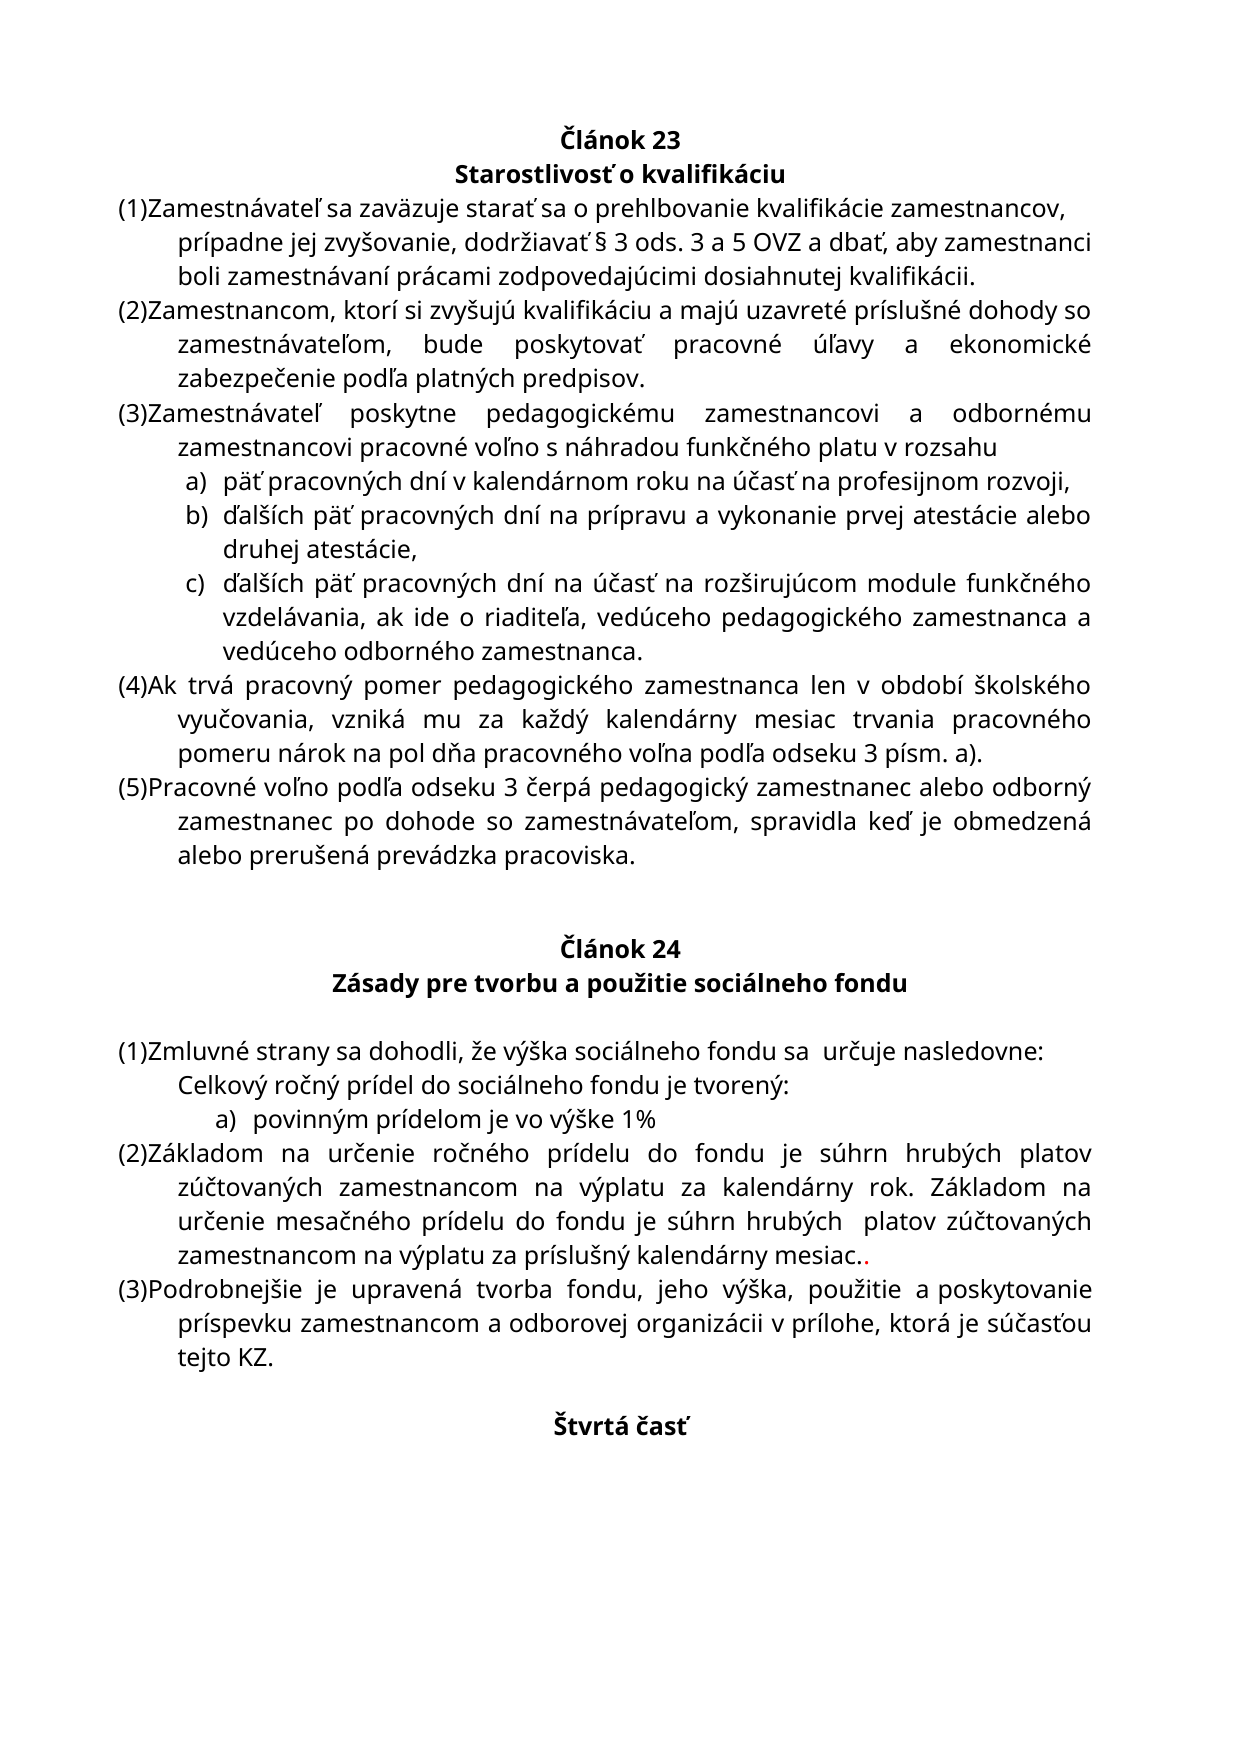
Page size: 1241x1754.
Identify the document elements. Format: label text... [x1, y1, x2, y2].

list Podrobnejšie je upravená tvorba fondu, jeho výška, použitie a poskytovanie príspevku zamestnancom a odborovej organizácii v prílohe, ktorá je súčasťou tejto KZ. [118, 1272, 1093, 1374]
subtitle Zamestnávateľ sa zaväzuje starať sa o prehlbovanie kvalifikácie zamestnancov, prípadne jej zvyšovanie, dodržiavať § 3 ods. 3 a 5 OVZ a dbať, aby zamestnanci boli zamestnávaní prácami zodpovedajúcimi dosiahnutej kvalifikácii. [118, 191, 1093, 293]
subtitle Starostlivosť o kvalifikáciu [148, 157, 1093, 191]
text Článok 24 [148, 931, 1093, 965]
subtitle Pracovné voľno podľa odseku 3 čerpá pedagogický zamestnanec alebo odborný zamestnanec po dohode so zamestnávateľom, spravidla keď je obmedzená alebo prerušená prevádzka pracoviska. [118, 770, 1093, 872]
subtitle Ak trvá pracovný pomer pedagogického zamestnanca len v období školského vyučovania, vzniká mu za každý kalendárny mesiac trvania pracovného pomeru nárok na pol dňa pracovného voľna podľa odseku 3 písm. a). [118, 668, 1093, 770]
subtitle päť pracovných dní v kalendárnom roku na účasť na profesijnom rozvoji, [185, 463, 1093, 497]
text Celkový ročný prídel do sociálneho fondu je tvorený: [177, 1068, 1093, 1102]
subtitle Zamestnancom, ktorí si zvyšujú kvalifikáciu a majú uzavreté príslušné dohody so zamestnávateľom, bude poskytovať pracovné úľavy a ekonomické zabezpečenie podľa platných predpisov. [118, 293, 1093, 395]
subtitle ďalších päť pracovných dní na účasť na rozširujúcom module funkčného vzdelávania, ak ide o riaditeľa, vedúceho pedagogického zamestnanca a vedúceho odborného zamestnanca. [185, 566, 1093, 668]
list Zmluvné strany sa dohodli, že výška sociálneho fondu sa určuje nasledovne: [118, 1033, 1093, 1068]
subtitle Zamestnávateľ poskytne pedagogickému zamestnancovi a odbornému zamestnancovi pracovné voľno s náhradou funkčného platu v rozsahu [118, 395, 1093, 463]
text Zásady pre tvorbu a použitie sociálneho fondu [148, 965, 1093, 999]
list povinným prídelom je vo výške 1% [215, 1102, 1093, 1136]
subtitle Článok 23 [148, 123, 1093, 157]
subtitle Štvrtá časť [148, 1408, 1093, 1442]
list Základom na určenie ročného prídelu do fondu je súhrn hrubých platov zúčtovaných zamestnancom na výplatu za kalendárny rok. Základom na určenie mesačného prídelu do fondu je súhrn hrubých platov zúčtovaných zamestnancom na výplatu za príslušný kalendárny mesiac.. [118, 1136, 1093, 1272]
subtitle ďalších päť pracovných dní na prípravu a vykonanie prvej atestácie alebo druhej atestácie, [185, 497, 1093, 566]
